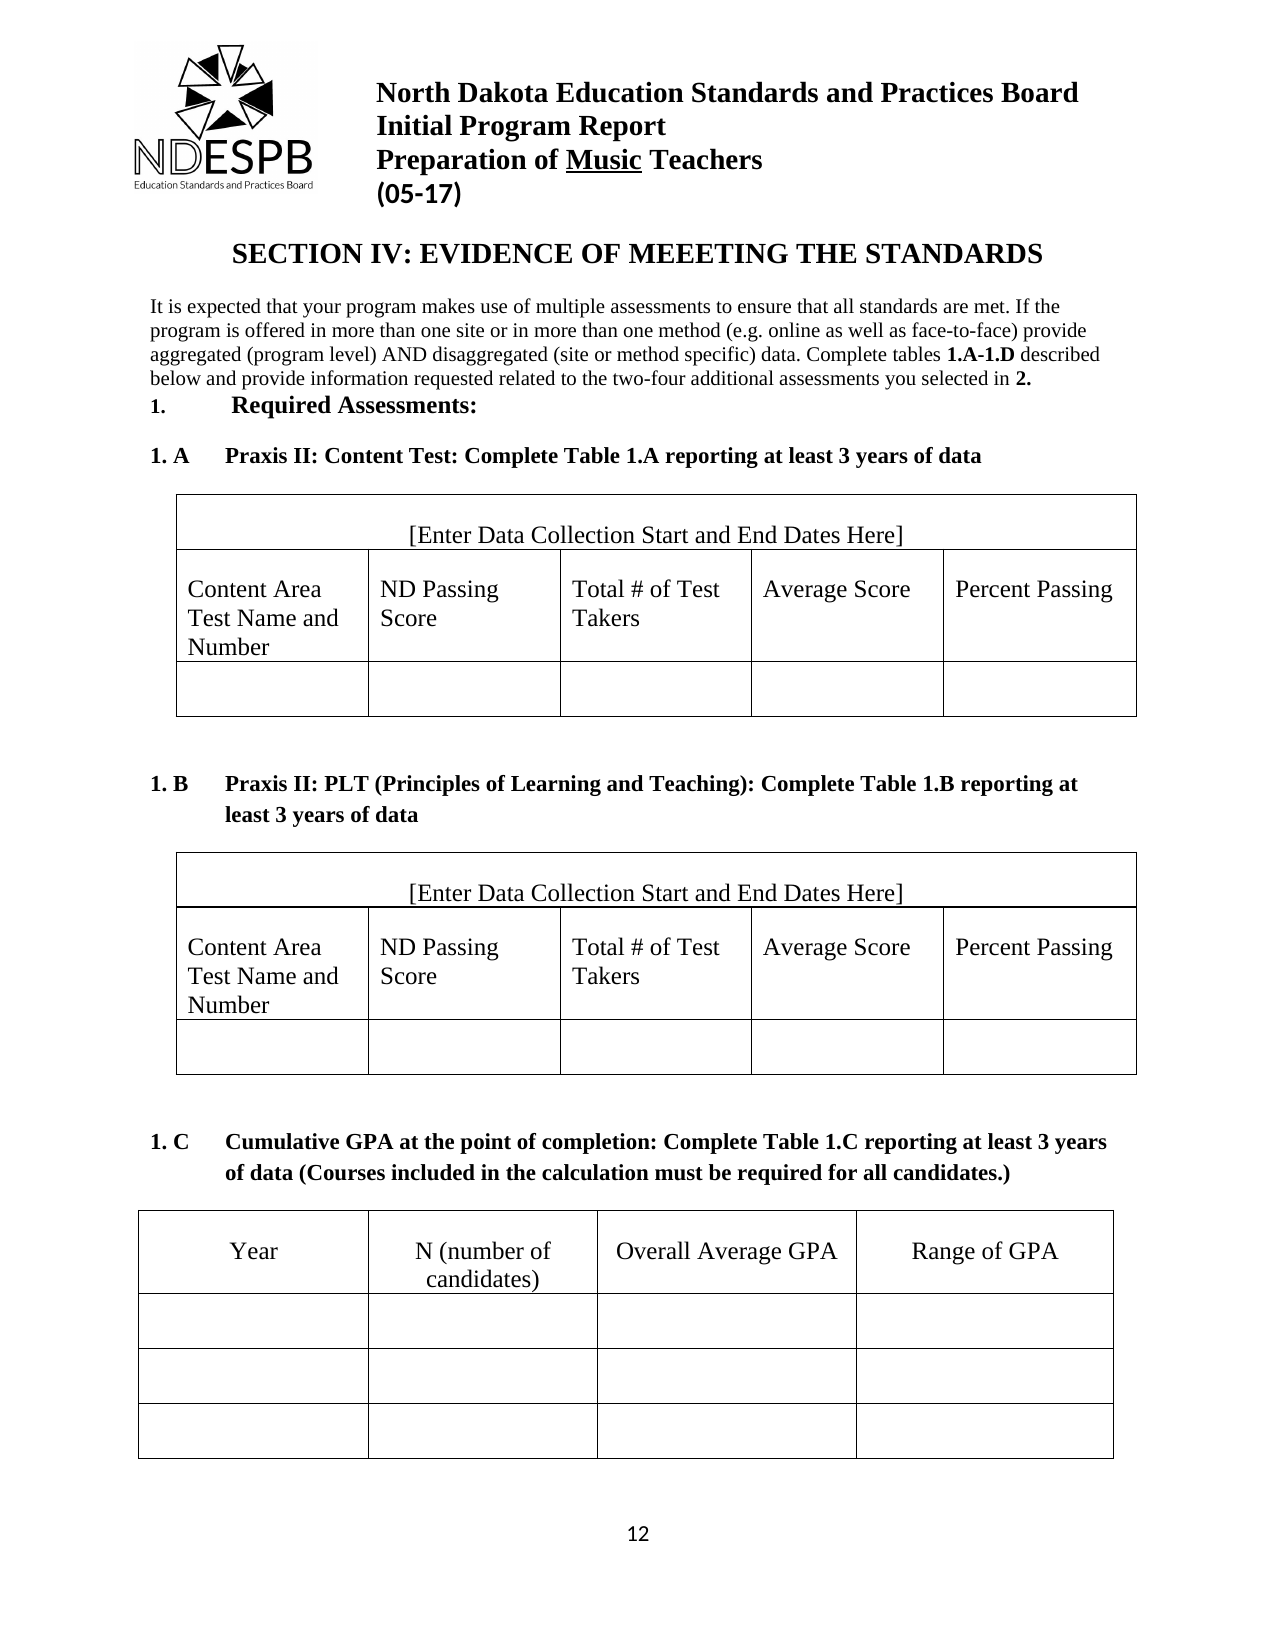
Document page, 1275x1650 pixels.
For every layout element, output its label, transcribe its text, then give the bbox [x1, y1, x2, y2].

text 1. Required Assessments: [150, 390, 1125, 418]
table_cell [177, 662, 368, 716]
table_cell Average Score [752, 908, 943, 1019]
table_header [Enter Data Collection Start and End Dates Here] [177, 853, 1136, 906]
table_cell [598, 1294, 856, 1348]
table_cell [944, 1020, 1136, 1073]
table_cell [139, 1404, 368, 1458]
table_header Year [139, 1211, 368, 1293]
table_cell Content Area Test Name and Number [177, 550, 368, 661]
table_cell Average Score [752, 550, 943, 661]
table_header [Enter Data Collection Start and End Dates Here] [177, 495, 1136, 548]
table_cell Total # of Test Takers [561, 550, 751, 661]
table_cell [369, 1349, 597, 1403]
table_cell [857, 1349, 1113, 1403]
table_cell [944, 662, 1136, 716]
table_cell [598, 1404, 856, 1458]
table_cell [177, 1020, 368, 1073]
table_cell Content Area Test Name and Number [177, 908, 368, 1019]
table_header Range of GPA [857, 1211, 1113, 1293]
table_cell [369, 1294, 597, 1348]
text It is expected that your program makes use of multiple assessments to ensure that all standards are met. If the program is offered in more than one site or in more than one method (e.g. online as well as face-to-face) provide aggregated (program level) AND disaggregated (site or method specific) data. Complete tables 1.A-1.D described below and provide information requested related to the two-four additional assessments you selected in 2. [150, 293, 1125, 390]
table_cell [561, 1020, 751, 1073]
table_cell [561, 662, 751, 716]
picture [133, 41, 318, 194]
table_header N (number of candidates) [369, 1211, 597, 1293]
table_cell Total # of Test Takers [561, 908, 751, 1019]
table_cell [139, 1349, 368, 1403]
table_cell [752, 1020, 943, 1073]
text 1. A Praxis II: Content Test: Complete Table 1.A reporting at least 3 years of data [150, 443, 1125, 469]
table_cell [139, 1294, 368, 1348]
table_cell [752, 662, 943, 716]
table_cell [369, 1404, 597, 1458]
table_cell [598, 1349, 856, 1403]
table_header Overall Average GPA [598, 1211, 856, 1293]
table_cell Percent Passing [944, 550, 1136, 661]
table_cell [369, 662, 560, 716]
text 1. C Cumulative GPA at the point of completion: Complete Table 1.C reporting at least 3 years of data (Courses included in the calculation must be required for all candidates.) [150, 1128, 1125, 1185]
text 1. B Praxis II: PLT (Principles of Learning and Teaching): Complete Table 1.B reporting at least 3 years of data [150, 770, 1125, 827]
table_cell [857, 1294, 1113, 1348]
table_cell ND Passing Score [369, 908, 560, 1019]
text SECTION IV: EVIDENCE OF MEEETING THE STANDARDS [150, 236, 1125, 269]
table_cell Percent Passing [944, 908, 1136, 1019]
table_cell [369, 1020, 560, 1073]
table_cell [857, 1404, 1113, 1458]
table_cell ND Passing Score [369, 550, 560, 661]
